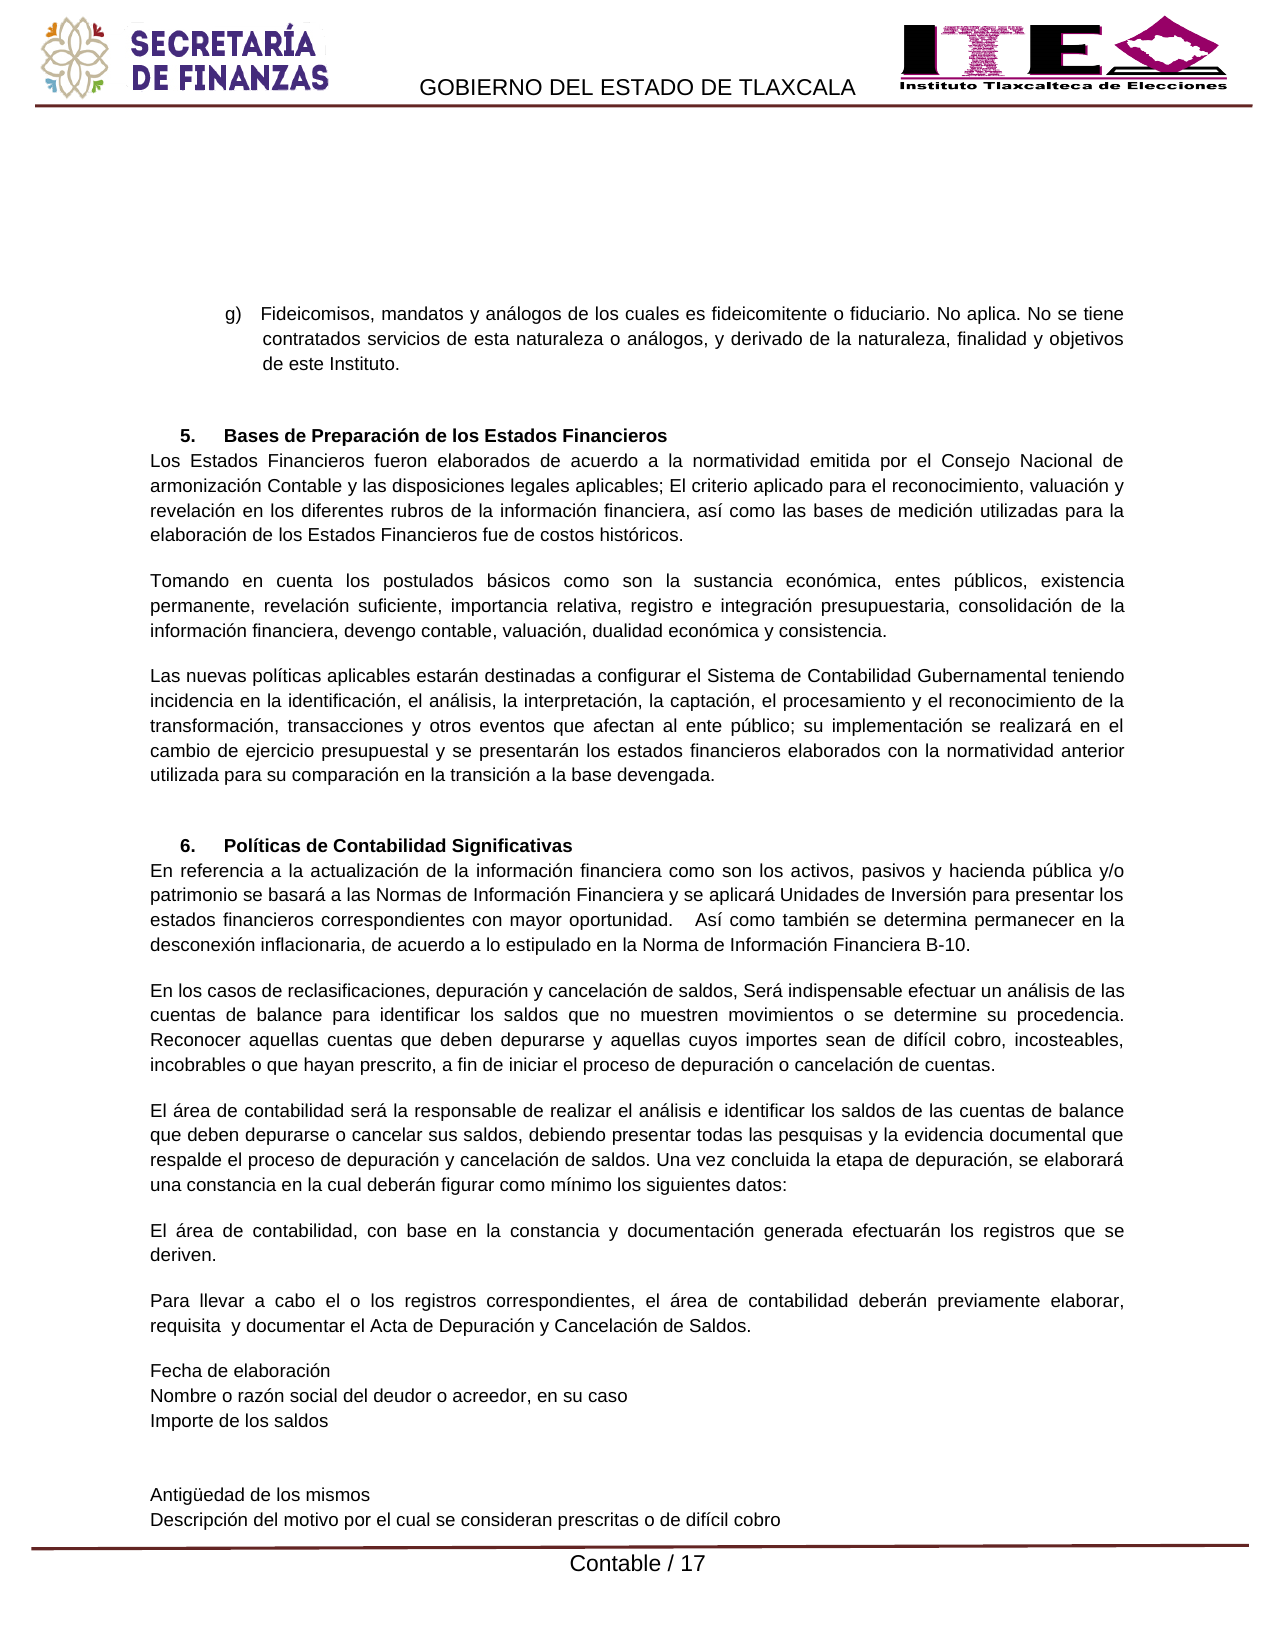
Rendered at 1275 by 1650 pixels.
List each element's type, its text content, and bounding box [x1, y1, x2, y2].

picture [889, 11, 1242, 95]
text En los casos de reclasificaciones, depuración y cancelación de saldos, Será indispensable efectuar un análisis de las cuentas de balance para identificar los saldos que no muestren movimientos o se determine su procedencia. Reconocer aquellas cuentas que deben depurarse y aquellas cuyos importes sean de difícil cobro, incosteables, incobrables o que hayan prescrito, a fin de iniciar el proceso de depuración o cancelación de cuentas. [150, 979, 1125, 1075]
text Nombre o razón social del deudor o acreedor, en su caso [150, 1385, 1125, 1407]
text Los Estados Financieros fueron elaborados de acuerdo a la normatividad emitida por el Consejo Nacional de armonización Contable y las disposiciones legales aplicables; El criterio aplicado para el reconocimiento, valuación y revelación en los diferentes rubros de la información financiera, así como las bases de medición utilizadas para la elaboración de los Estados Financieros fue de costos históricos. [150, 450, 1125, 546]
text 6. Políticas de Contabilidad Significativas [150, 834, 1125, 856]
text Descripción del motivo por el cual se consideran prescritas o de difícil cobro [150, 1509, 1125, 1531]
text 5. Bases de Preparación de los Estados Financieros [150, 425, 1125, 447]
picture [34, 5, 333, 110]
text Importe de los saldos [150, 1410, 1125, 1431]
text g) Fideicomisos, mandatos y análogos de los cuales es fideicomitente o fiduciario. No aplica. No se tiene contratados servicios de esta naturaleza o análogos, y derivado de la naturaleza, finalidad y objetivos de este Instituto. [225, 300, 1125, 375]
text El área de contabilidad será la responsable de realizar el análisis e identificar los saldos de las cuentas de balance que deben depurarse o cancelar sus saldos, debiendo presentar todas las pesquisas y la evidencia documental que respalde el proceso de depuración y cancelación de saldos. Una vez concluida la etapa de depuración, se elaborará una constancia en la cual deberán figurar como mínimo los siguientes datos: [150, 1099, 1125, 1195]
text Fecha de elaboración [150, 1360, 1125, 1382]
text Las nuevas políticas aplicables estarán destinadas a configurar el Sistema de Contabilidad Gubernamental teniendo incidencia en la identificación, el análisis, la interpretación, la captación, el procesamiento y el reconocimiento de la transformación, transacciones y otros eventos que afectan al ente público; su implementación se realizará en el cambio de ejercicio presupuestal y se presentarán los estados financieros elaborados con la normatividad anterior utilizada para su comparación en la transición a la base devengada. [150, 665, 1125, 786]
text En referencia a la actualización de la información financiera como son los activos, pasivos y hacienda pública y/o patrimonio se basará a las Normas de Información Financiera y se aplicará Unidades de Inversión para presentar los estados financieros correspondientes con mayor oportunidad. Así como también se determina permanecer en la desconexión inflacionaria, de acuerdo a lo estipulado en la Norma de Información Financiera B-10. [150, 859, 1125, 955]
text Tomando en cuenta los postulados básicos como son la sustancia económica, entes públicos, existencia permanente, revelación suficiente, importancia relativa, registro e integración presupuestaria, consolidación de la información financiera, devengo contable, valuación, dualidad económica y consistencia. [150, 570, 1125, 641]
text Antigüedad de los mismos [150, 1484, 1125, 1506]
text El área de contabilidad, con base en la constancia y documentación generada efectuarán los registros que se deriven. [150, 1219, 1125, 1266]
text Para llevar a cabo el o los registros correspondientes, el área de contabilidad deberán previamente elaborar, requisita y documentar el Acta de Depuración y Cancelación de Saldos. [150, 1290, 1125, 1336]
